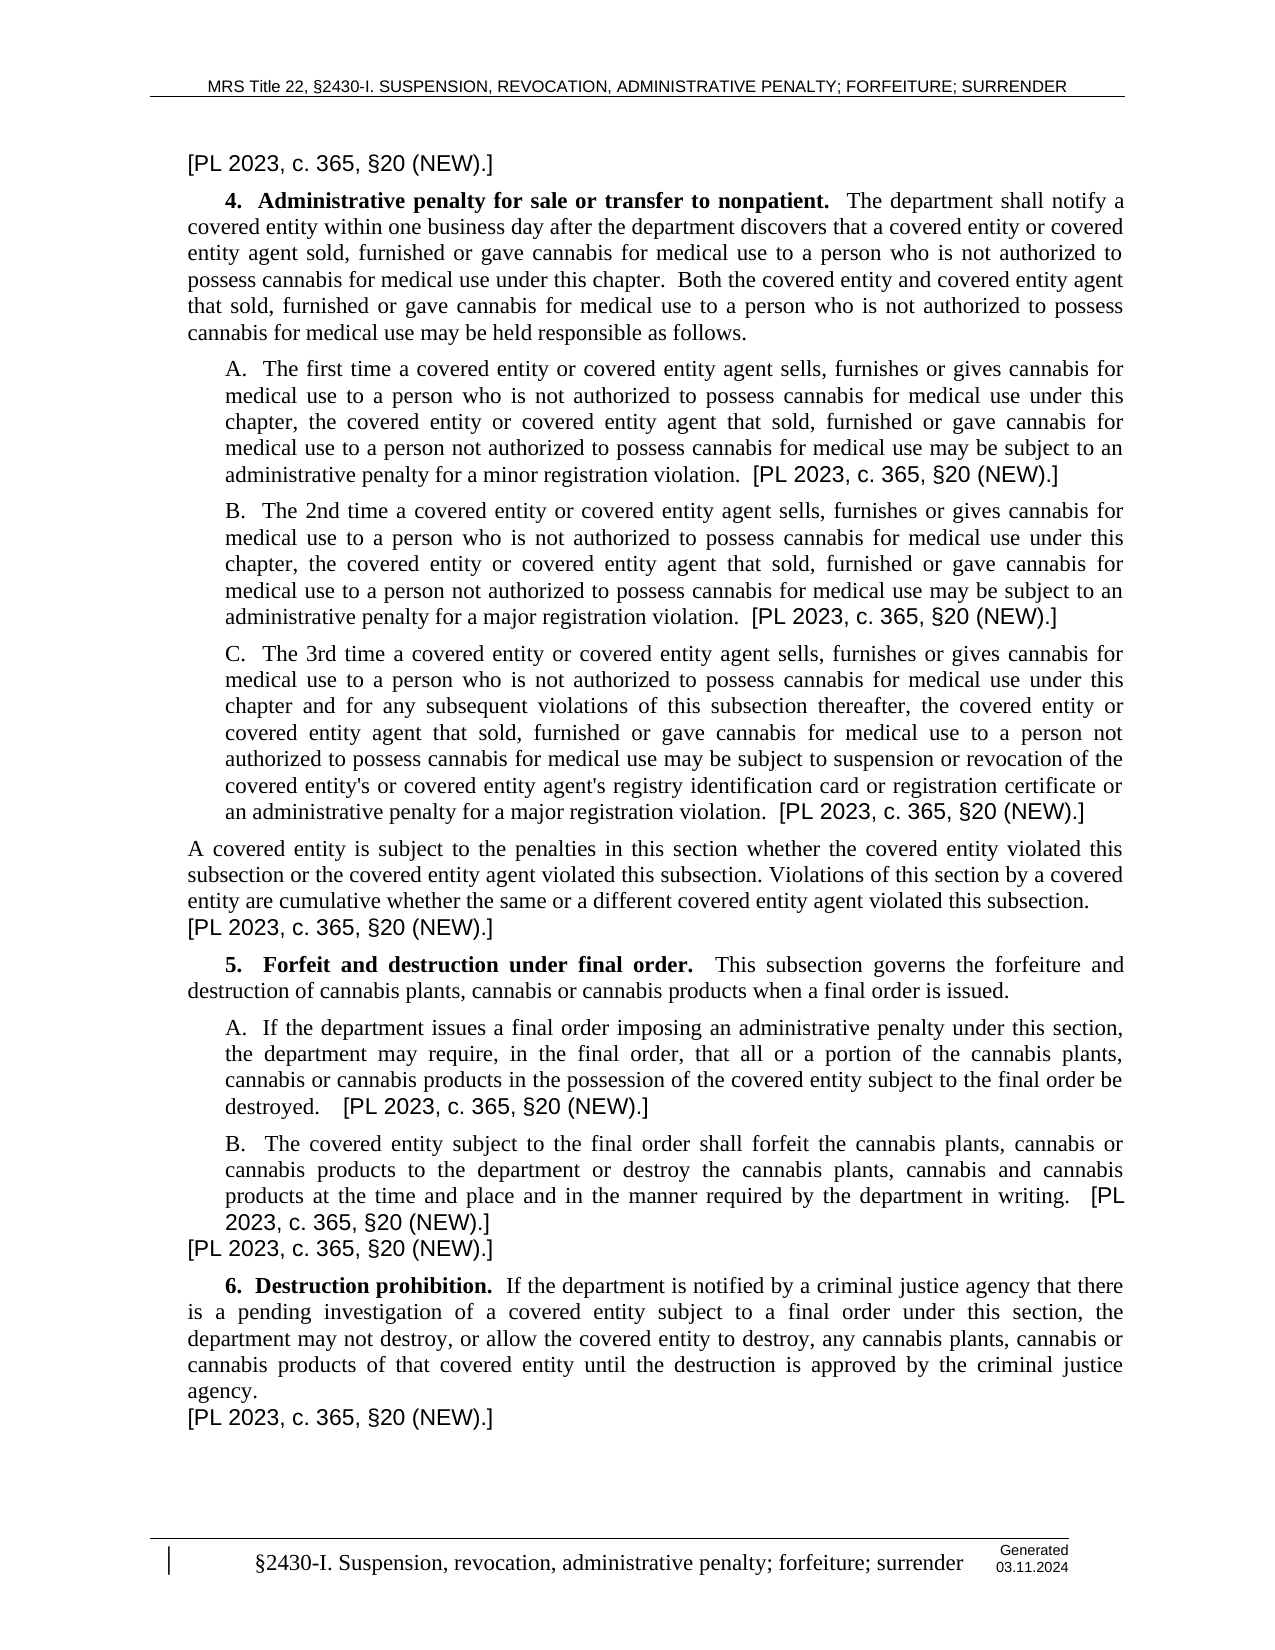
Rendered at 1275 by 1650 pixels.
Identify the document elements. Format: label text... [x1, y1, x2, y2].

text 4. Administrative penalty for sale or transfer to nonpatient. The department shall notify a covered entity within one business day after the department discovers that a covered entity or covered entity agent sold, furnished or gave cannabis for medical use to a person who is not authorized to possess cannabis for medical use under this chapter. Both the covered entity and covered entity agent that sold, furnished or gave cannabis for medical use to a person who is not authorized to possess cannabis for medical use may be held responsible as follows. [187, 187, 1125, 345]
text A covered entity is subject to the penalties in this section whether the covered entity violated this subsection or the covered entity agent violated this subsection. Violations of this section by a covered entity are cumulative whether the same or a different covered entity agent violated this subsection. [187, 835, 1125, 914]
text B. The 2nd time a covered entity or covered entity agent sells, furnishes or gives cannabis for medical use to a person who is not authorized to possess cannabis for medical use under this chapter, the covered entity or covered entity agent that sold, furnished or gave cannabis for medical use to a person not authorized to possess cannabis for medical use may be subject to an administrative penalty for a major registration violation. [PL 2023, c. 365, §20 (NEW).] [225, 498, 1125, 629]
text 6. Destruction prohibition. If the department is notified by a criminal justice agency that there is a pending investigation of a covered entity subject to a final order under this section, the department may not destroy, or allow the covered entity to destroy, any cannabis plants, cannabis or cannabis products of that covered entity until the destruction is approved by the criminal justice agency. [187, 1272, 1125, 1404]
text A. The first time a covered entity or covered entity agent sells, furnishes or gives cannabis for medical use to a person who is not authorized to possess cannabis for medical use under this chapter, the covered entity or covered entity agent that sold, furnished or gave cannabis for medical use to a person not authorized to possess cannabis for medical use may be subject to an administrative penalty for a minor registration violation. [PL 2023, c. 365, §20 (NEW).] [225, 355, 1125, 487]
text [PL 2023, c. 365, §20 (NEW).] [187, 1235, 1125, 1262]
text A. If the department issues a final order imposing an administrative penalty under this section, the department may require, in the final order, that all or a portion of the cannabis plants, cannabis or cannabis products in the possession of the covered entity subject to the final order be destroyed. [PL 2023, c. 365, §20 (NEW).] [225, 1014, 1125, 1119]
text 5. Forfeit and destruction under final order. This subsection governs the forfeiture and destruction of cannabis plants, cannabis or cannabis products when a final order is issued. [187, 951, 1125, 1003]
text [PL 2023, c. 365, §20 (NEW).] [187, 1404, 1125, 1430]
text C. The 3rd time a covered entity or covered entity agent sells, furnishes or gives cannabis for medical use to a person who is not authorized to possess cannabis for medical use under this chapter and for any subsequent violations of this subsection thereafter, the covered entity or covered entity agent that sold, furnished or gave cannabis for medical use to a person not authorized to possess cannabis for medical use may be subject to suspension or revocation of the covered entity's or covered entity agent's registry identification card or registration certificate or an administrative penalty for a major registration violation. [PL 2023, c. 365, §20 (NEW).] [225, 640, 1125, 824]
text [PL 2023, c. 365, §20 (NEW).] [187, 150, 1125, 176]
text B. The covered entity subject to the final order shall forfeit the cannabis plants, cannabis or cannabis products to the department or destroy the cannabis plants, cannabis and cannabis products at the time and place and in the manner required by the department in writing. [PL 2023, c. 365, §20 (NEW).] [225, 1130, 1125, 1235]
text [PL 2023, c. 365, §20 (NEW).] [187, 914, 1125, 940]
